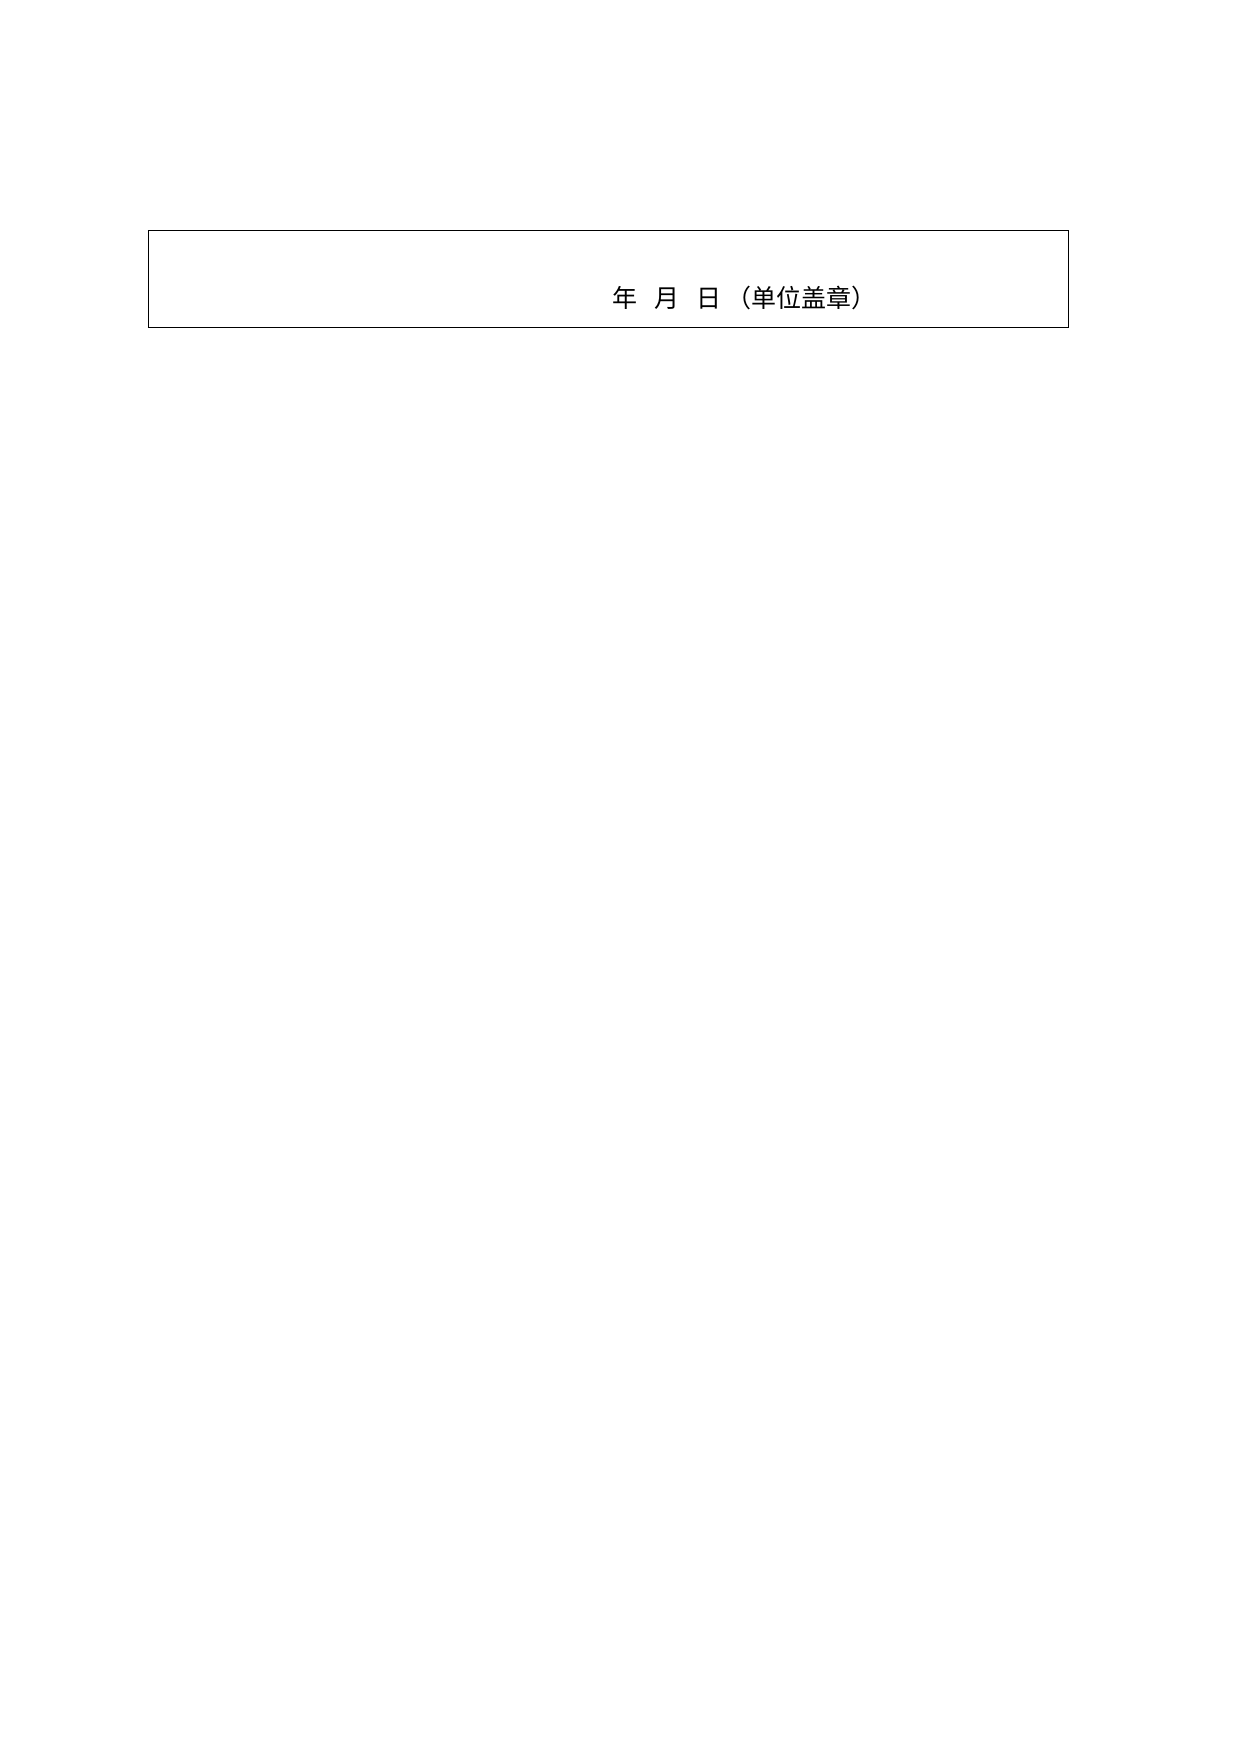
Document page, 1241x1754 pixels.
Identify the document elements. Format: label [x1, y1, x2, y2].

table_cell [149, 231, 1068, 327]
